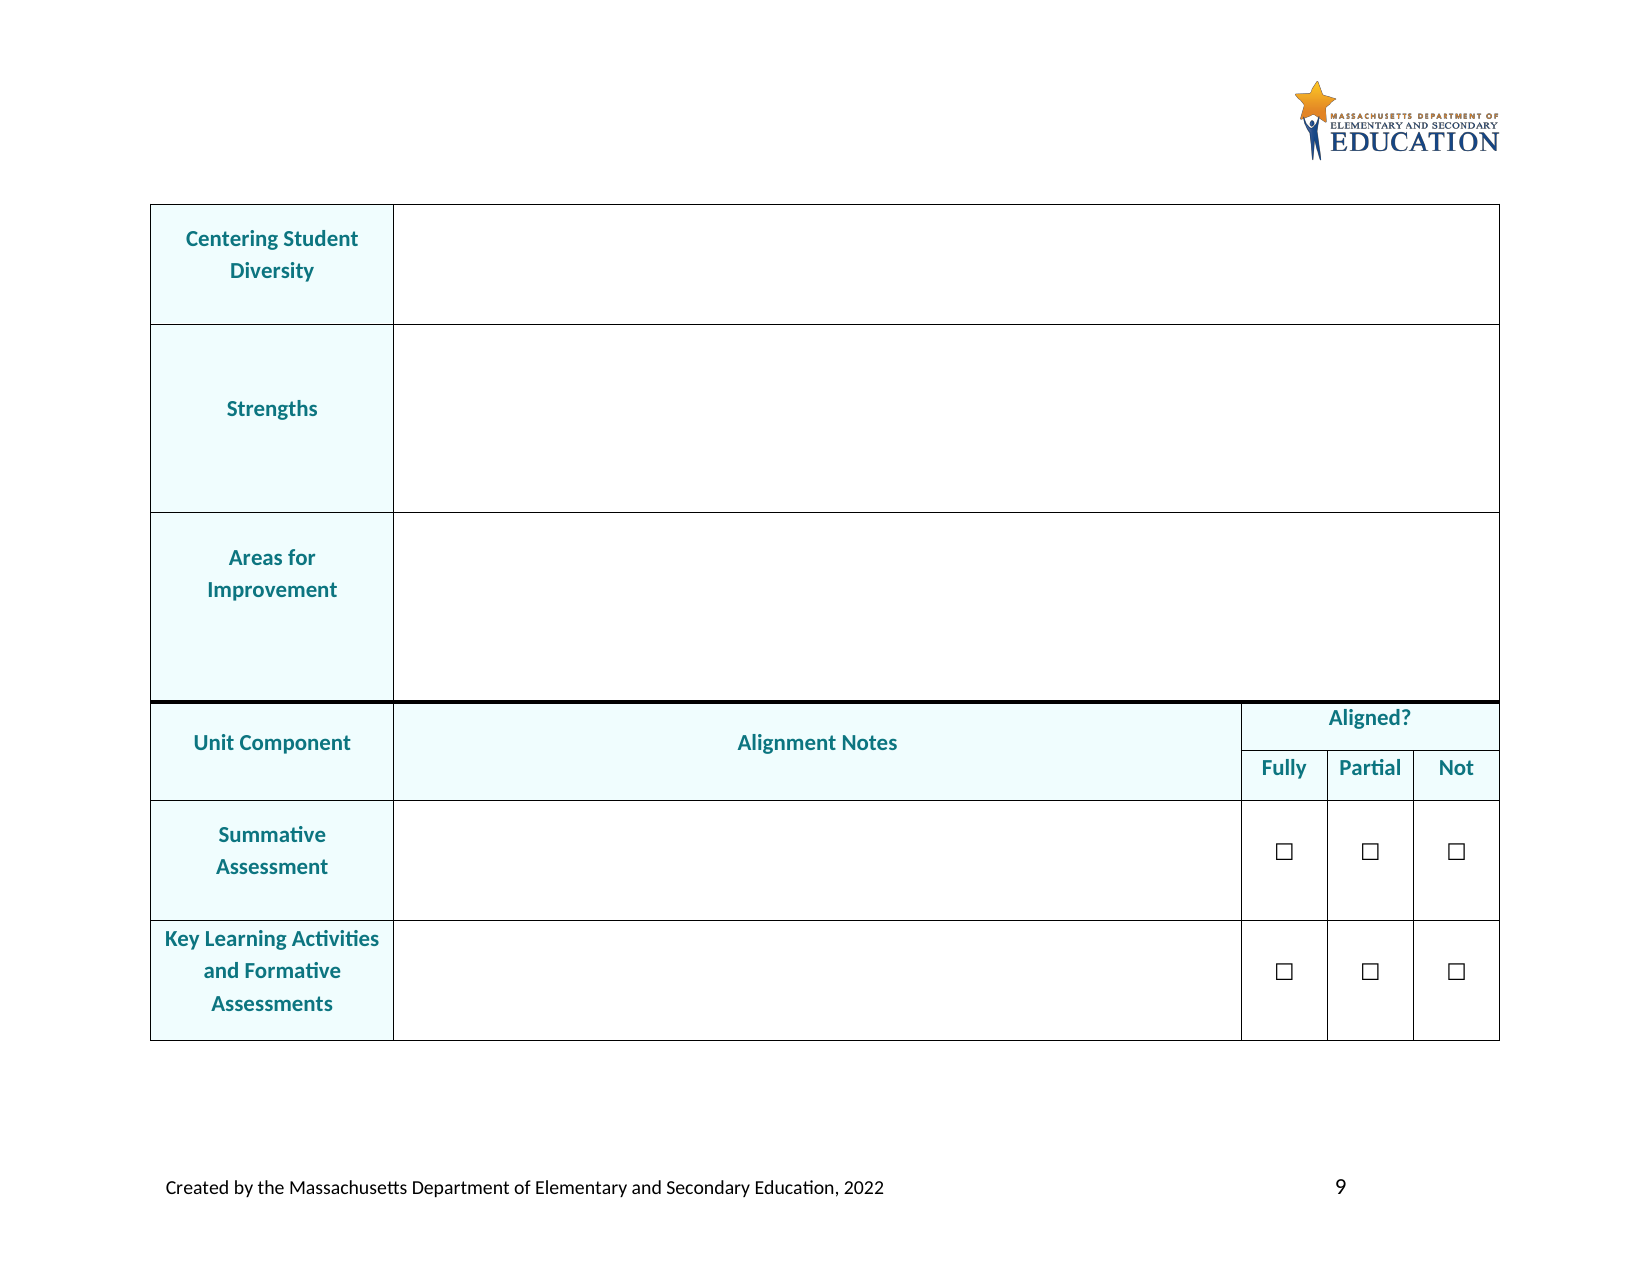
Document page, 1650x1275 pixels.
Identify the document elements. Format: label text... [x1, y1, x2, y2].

table_cell ☐ [1242, 921, 1327, 1040]
table_cell [394, 801, 1241, 920]
table_cell ☐ [1414, 921, 1499, 1040]
table_cell Aligned? [1242, 704, 1499, 750]
table_cell Not [1414, 751, 1499, 800]
table_cell Centering Student Diversity [151, 205, 393, 323]
table_cell Unit Component [151, 704, 393, 800]
table_cell Alignment Notes [394, 704, 1241, 800]
table_cell Partial [1328, 751, 1413, 800]
table_cell ☐ [1414, 801, 1499, 920]
table_cell [394, 513, 1499, 700]
table_cell [394, 205, 1499, 323]
table_cell Strengths [151, 325, 393, 512]
table_cell Areas for Improvement [151, 513, 393, 700]
table_cell ☐ [1328, 921, 1413, 1040]
table_cell ☐ [1242, 801, 1327, 920]
picture [1293, 75, 1500, 176]
table_cell Key Learning Activities and Formative Assessments [151, 921, 393, 1040]
table_cell ☐ [1328, 801, 1413, 920]
table_cell [394, 325, 1499, 512]
table_cell Fully [1242, 751, 1327, 800]
table_cell [394, 921, 1241, 1040]
table_cell Summative Assessment [151, 801, 393, 920]
